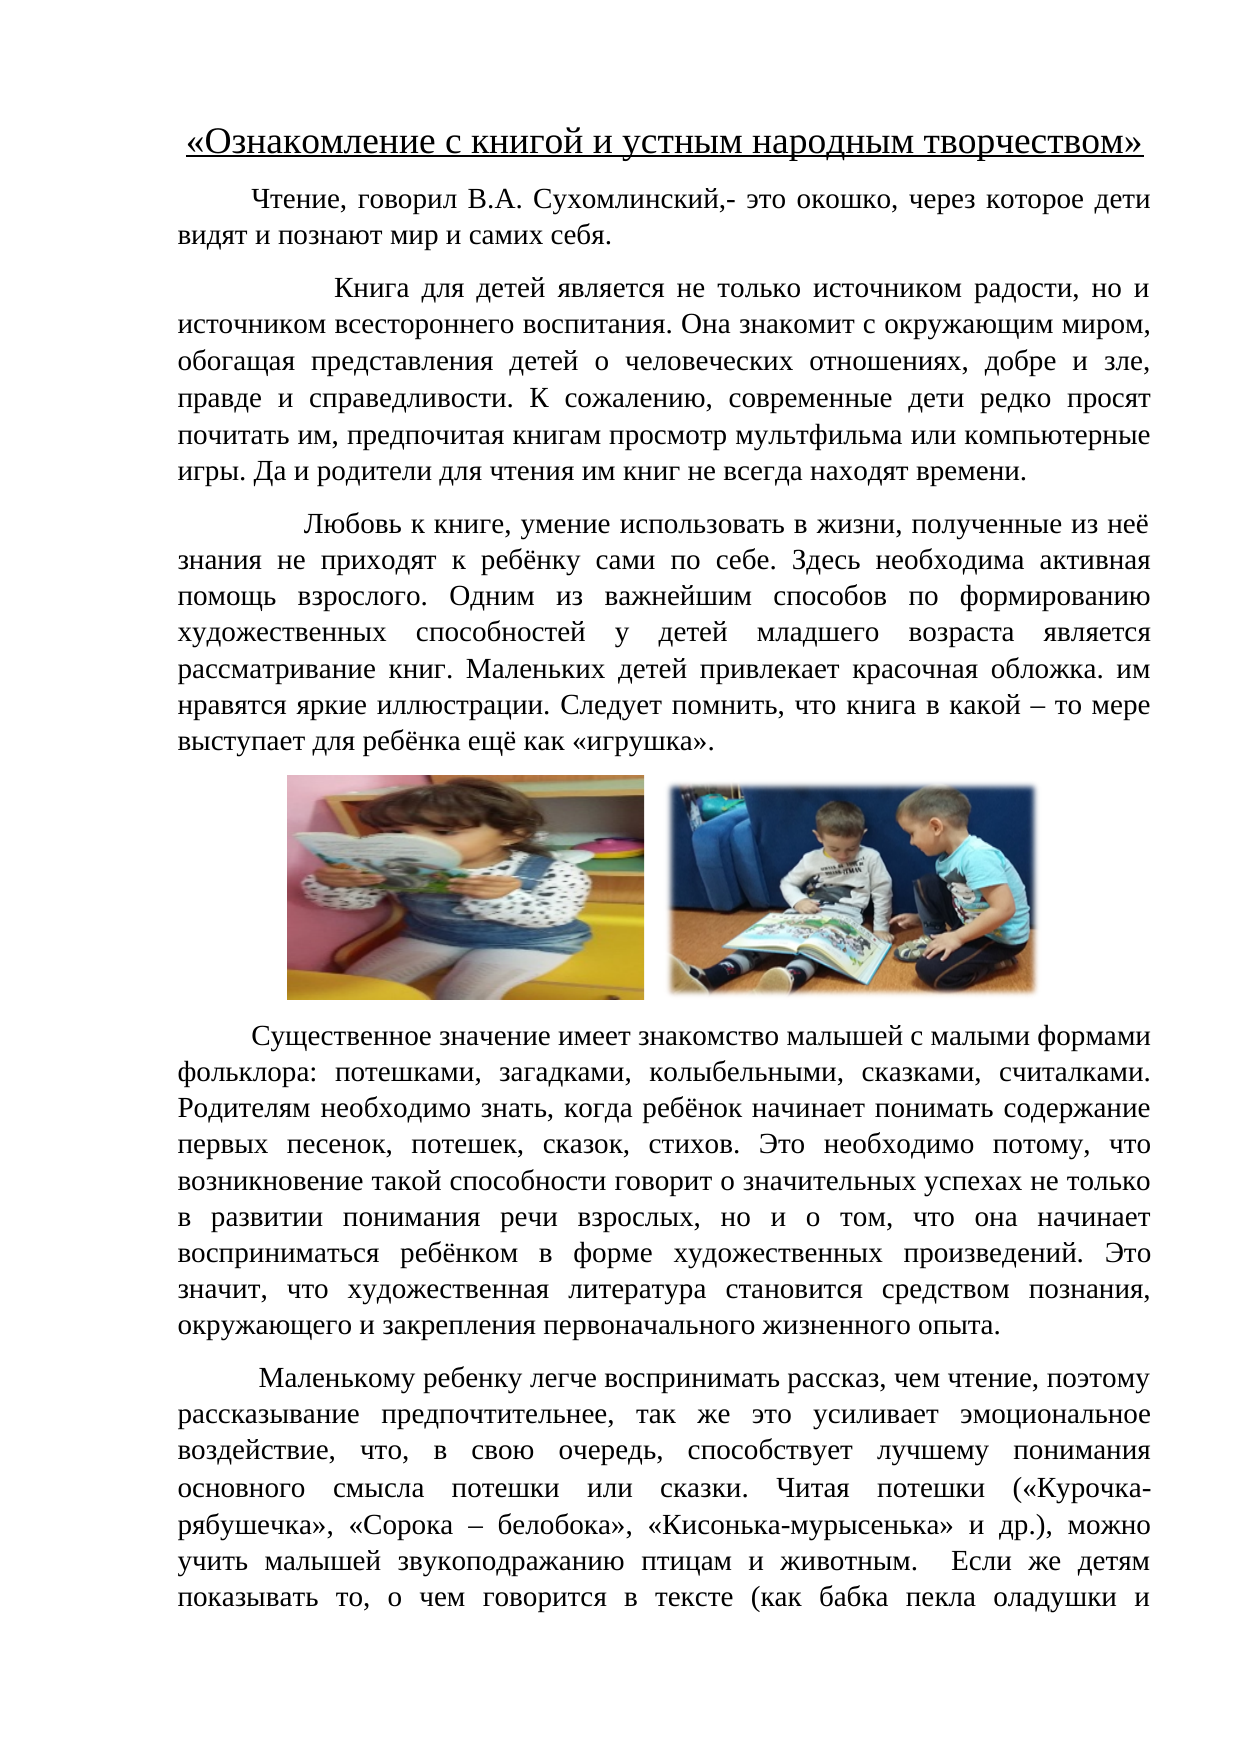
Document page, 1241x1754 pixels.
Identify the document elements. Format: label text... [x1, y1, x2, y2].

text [177, 1360, 1152, 1613]
text Чтение, говорил В.А. Сухомлинский,- это окошко, через которое дети видят и познают мир и самих себя. [177, 181, 1152, 251]
picture [663, 779, 1042, 1000]
text Книга для детей является не только источником радости, но и источником всестороннего воспитания. Она знакомит с окружающим миром, обогащая представления детей о человеческих отношениях, добре и зле, правде и справедливости. К сожалению, современные дети редко просят почитать им, предпочитая книгам просмотр мультфильма или компьютерные игры. Да и родители для чтения им книг не всегда находят времени. [177, 270, 1152, 487]
text «Ознакомление с книгой и устным народным творчеством» [177, 118, 1152, 161]
picture [287, 775, 645, 1000]
text Существенное значение имеет знакомство малышей с малыми формами фольклора: потешками, загадками, колыбельными, сказками, считалками. Родителям необходимо знать, когда ребёнок начинает понимать содержание первых песенок, потешек, сказок, стихов. Это необходимо потому, что возникновение такой способности говорит о значительных успехах не только в развитии понимания речи взрослых, но и о том, что она начинает восприниматься ребёнком в форме художественных произведений. Это значит, что художественная литература становится средством познания, окружающего и закрепления первоначального жизненного опыта. [177, 1018, 1152, 1341]
text Любовь к книге, умение использовать в жизни, полученные из неё знания не приходят к ребёнку сами по себе. Здесь необходима активная помощь взрослого. Одним из важнейшим способов по формированию художественных способностей у детей младшего возраста является рассматривание книг. Маленьких детей привлекает красочная обложка. им нравятся яркие иллюстрации. Следует помнить, что книга в какой – то мере выступает для ребёнка ещё как «игрушка». [177, 506, 1152, 757]
